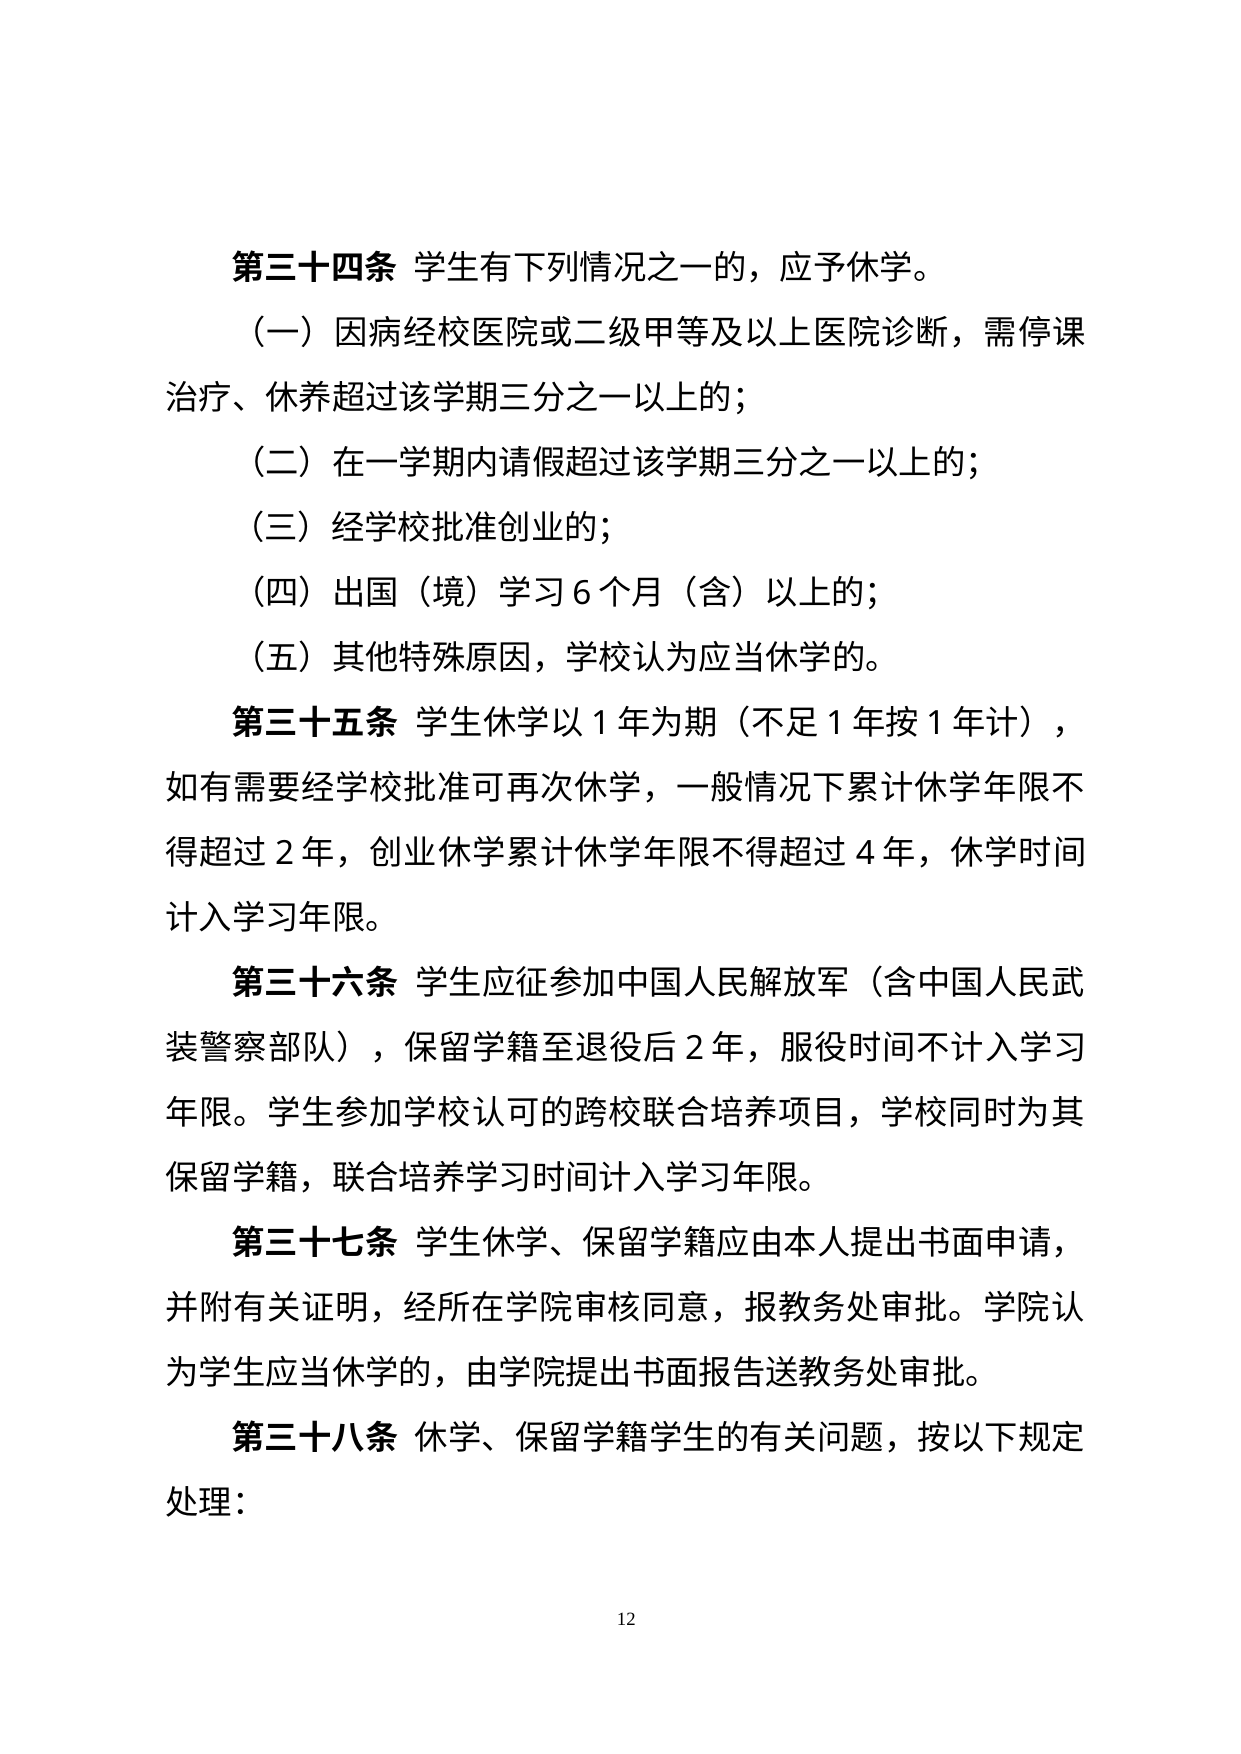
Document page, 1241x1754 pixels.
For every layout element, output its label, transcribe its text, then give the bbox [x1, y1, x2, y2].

text （四）出国（境）学习6个月（含）以上的； [165, 558, 1087, 623]
text 第三十六条 学生应征参加中国人民解放军（含中国人民武装警察部队），保留学籍至退役后2年，服役时间不计入学习年限。学生参加学校认可的跨校联合培养项目，学校同时为其保留学籍，联合培养学习时间计入学习年限。 [165, 948, 1087, 1208]
text （二）在一学期内请假超过该学期三分之一以上的； [165, 428, 1087, 493]
text 第三十八条 休学、保留学籍学生的有关问题，按以下规定处理： [165, 1403, 1087, 1533]
text （一）因病经校医院或二级甲等及以上医院诊断，需停课治疗、休养超过该学期三分之一以上的； [165, 298, 1087, 428]
text 第三十七条 学生休学、保留学籍应由本人提出书面申请，并附有关证明，经所在学院审核同意，报教务处审批。学院认为学生应当休学的，由学院提出书面报告送教务处审批。 [165, 1208, 1087, 1403]
text 第三十四条 学生有下列情况之一的，应予休学。 [165, 233, 1087, 298]
text （五）其他特殊原因，学校认为应当休学的。 [165, 623, 1087, 688]
text 第三十五条 学生休学以1年为期（不足1年按1年计），如有需要经学校批准可再次休学，一般情况下累计休学年限不得超过2年，创业休学累计休学年限不得超过4年，休学时间计入学习年限。 [165, 688, 1087, 948]
text （三）经学校批准创业的； [165, 493, 1087, 558]
